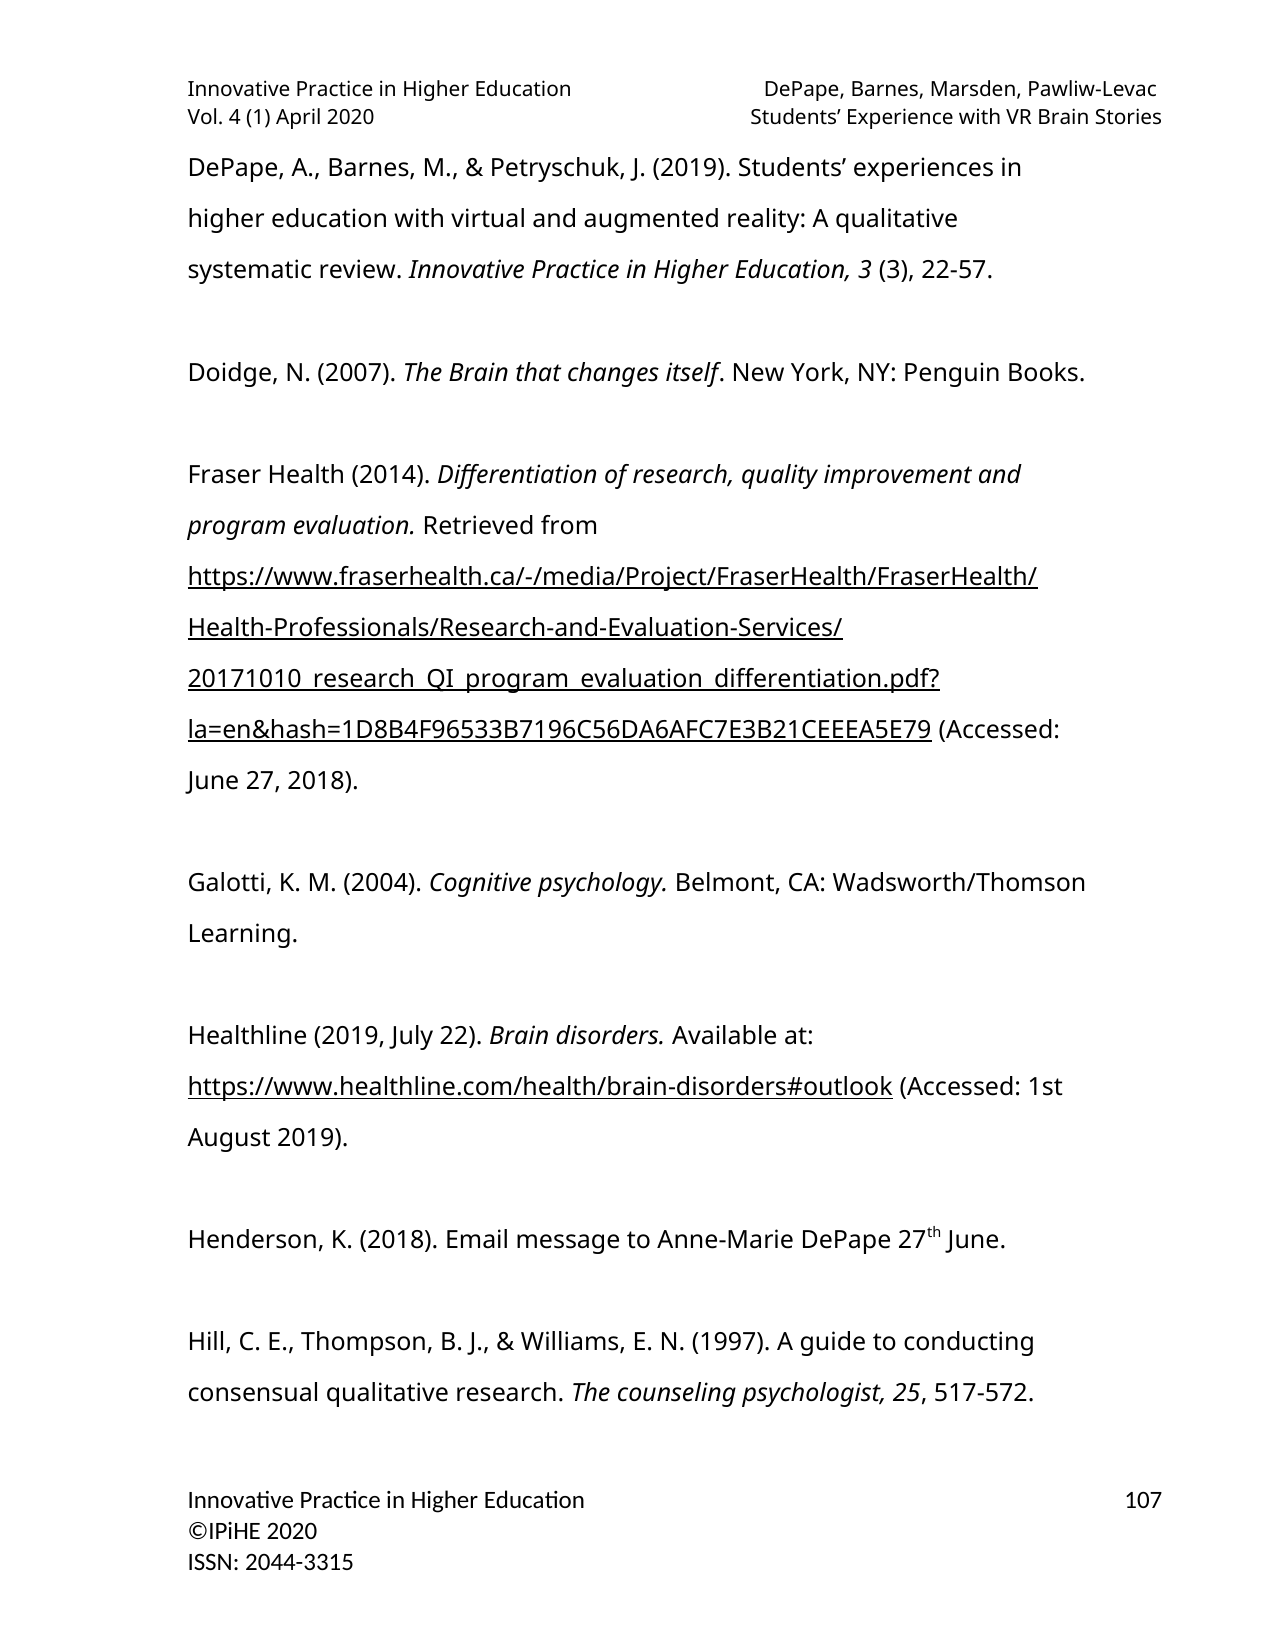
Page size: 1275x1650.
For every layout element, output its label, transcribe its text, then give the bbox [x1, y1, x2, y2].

text Doidge, N. (2007). The Brain that changes itself. New York, NY: Penguin Books. [187, 354, 1088, 388]
text Healthline (2019, July 22). Brain disorders. Available at: https://www.healthline.com/health/brain-disorders#outlook (Accessed: 1st August 2019). [187, 1018, 1088, 1154]
text Fraser Health (2014). Differentiation of research, quality improvement and program evaluation. Retrieved from https://www.fraserhealth.ca/-/media/Project/FraserHealth/FraserHealth/Health-Professionals/Research-and-Evaluation-Services/20171010_research_QI_program_evaluation_differentiation.pdf?la=en&hash=1D8B4F96533B7196C56DA6AFC7E3B21CEEEA5E79 (Accessed: June 27, 2018). [187, 456, 1088, 797]
text Galotti, K. M. (2004). Cognitive psychology. Belmont, CA: Wadsworth/Thomson Learning. [187, 864, 1088, 950]
text Hill, C. E., Thompson, B. J., & Williams, E. N. (1997). A guide to conducting consensual qualitative research. The counseling psychologist, 25, 517-572. [187, 1324, 1088, 1409]
text DePape, A., Barnes, M., & Petryschuk, J. (2019). Students’ experiences in higher education with virtual and augmented reality: A qualitative systematic review. Innovative Practice in Higher Education, 3 (3), 22-57. [187, 150, 1088, 286]
text Henderson, K. (2018). Email message to Anne-Marie DePape 27th June. [187, 1222, 1088, 1256]
